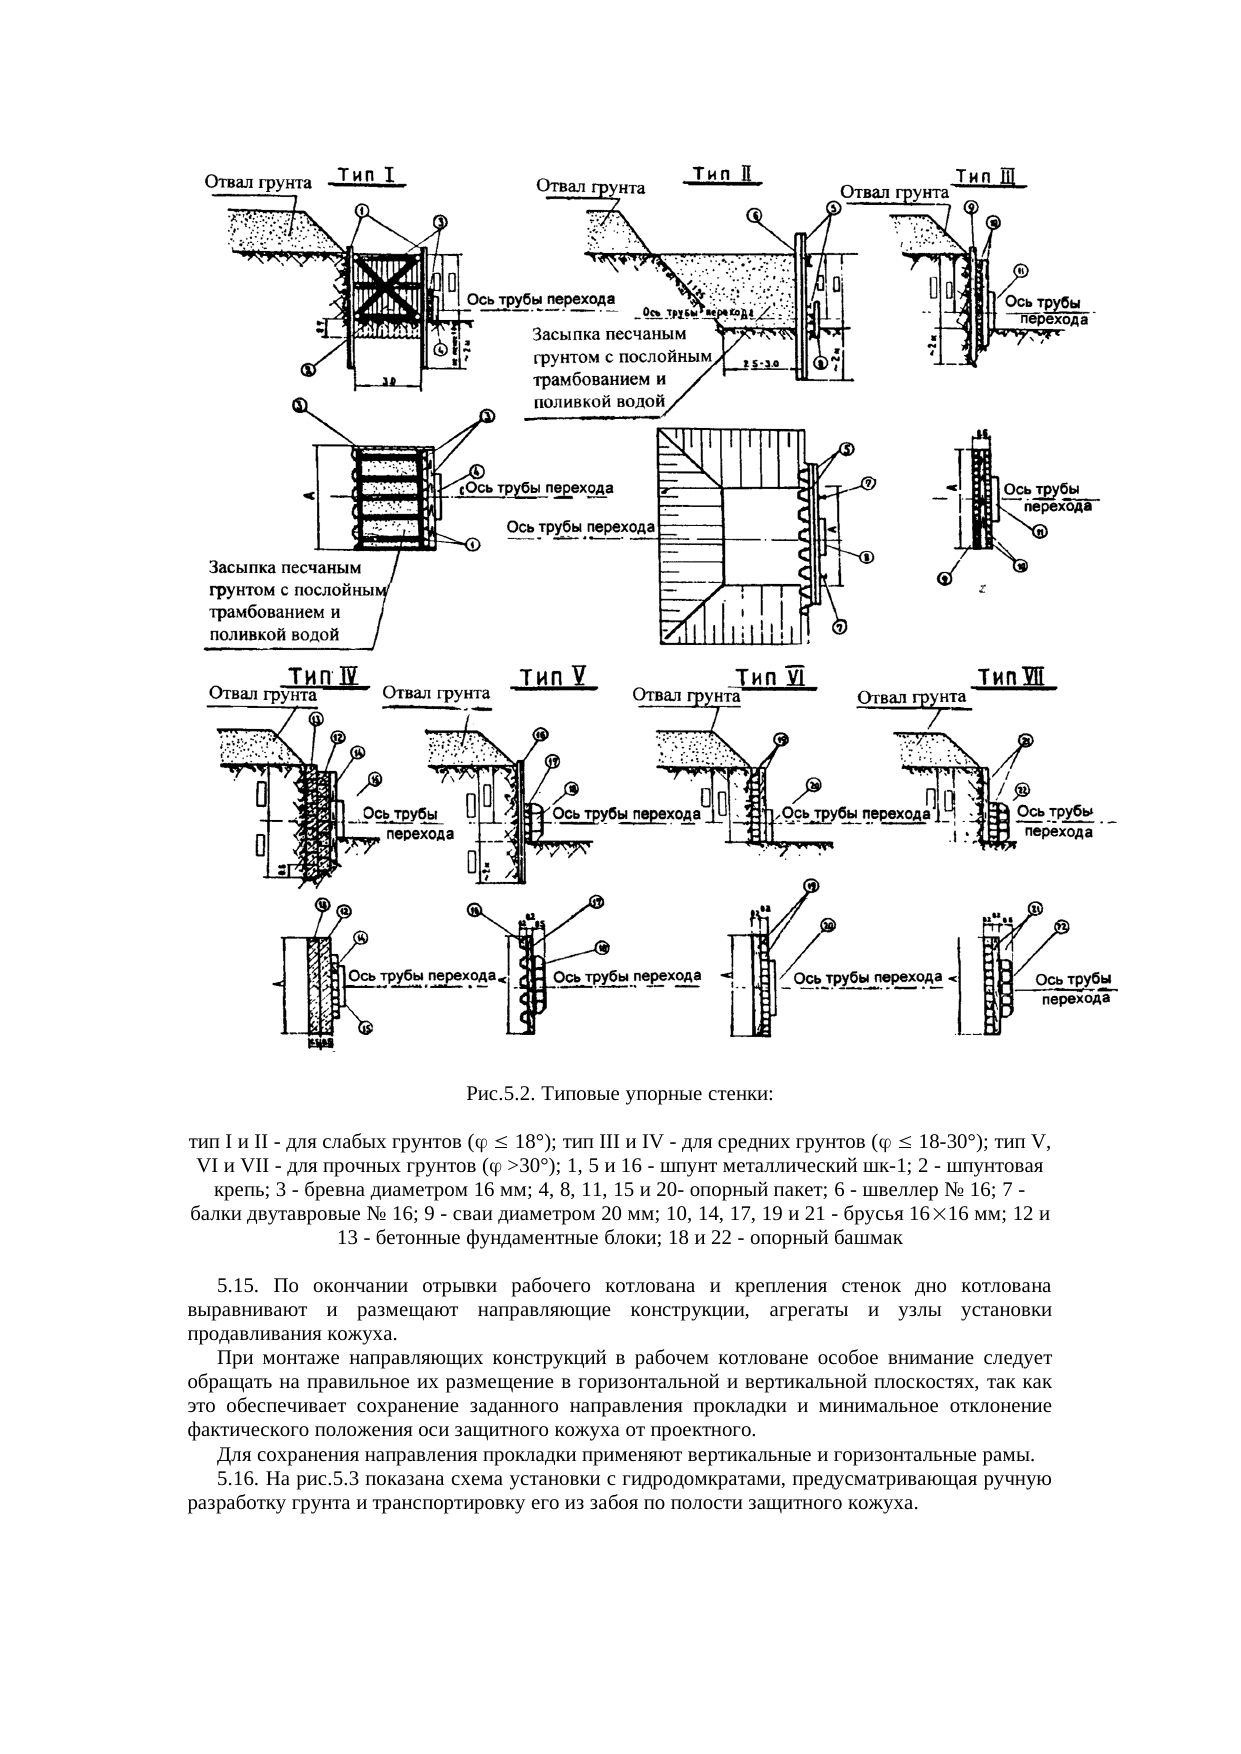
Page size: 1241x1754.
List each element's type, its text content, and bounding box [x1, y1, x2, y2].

text При монтаже направляющих конструкций в рабочем котловане особое внимание следует обращать на правильное их размещение в горизонтальной и вертикальной плоскостях, так как это обеспечивает сохранение заданного направления прокладки и минимальное отклонение фактического положения оси защитного кожуха от проектного. [187, 1345, 1053, 1441]
picture [187, 149, 1128, 1057]
text Рис.5.2. Типовые упорные стенки: [187, 1080, 1053, 1104]
text 5.15. По окончании отрывки рабочего котлована и крепления стенок дно котлована выравнивают и размещают направляющие конструкции, агрегаты и узлы установки продавливания кожуха. [187, 1273, 1053, 1345]
text тип I и II - для слабых грунтов ( 18°); тип III и IV - для средних грунтов ( 18-30°); тип V, VI и VII - для прочных грунтов ( >30°); 1, 5 и 16 - шпунт металлический шк-1; 2 - шпунтовая крепь; 3 - бревна диаметром 16 мм; 4, 8, 11, 15 и 20- опорный пакет; 6 - швеллер № 16; 7 - балки двутавровые № 16; 9 - сваи диаметром 20 мм; 10, 14, 17, 19 и 21 - брусья 1616 мм; 12 и 13 - бетонные фундаментные блоки; 18 и 22 - опорный башмак [187, 1128, 1053, 1249]
text 5.16. На рис.5.3 показана схема установки с гидродомкратами, предусматривающая ручную разработку грунта и транспортировку его из забоя по полости защитного кожуха. [187, 1465, 1053, 1513]
text Для сохранения направления прокладки применяют вертикальные и горизонтальные рамы. [187, 1441, 1053, 1465]
